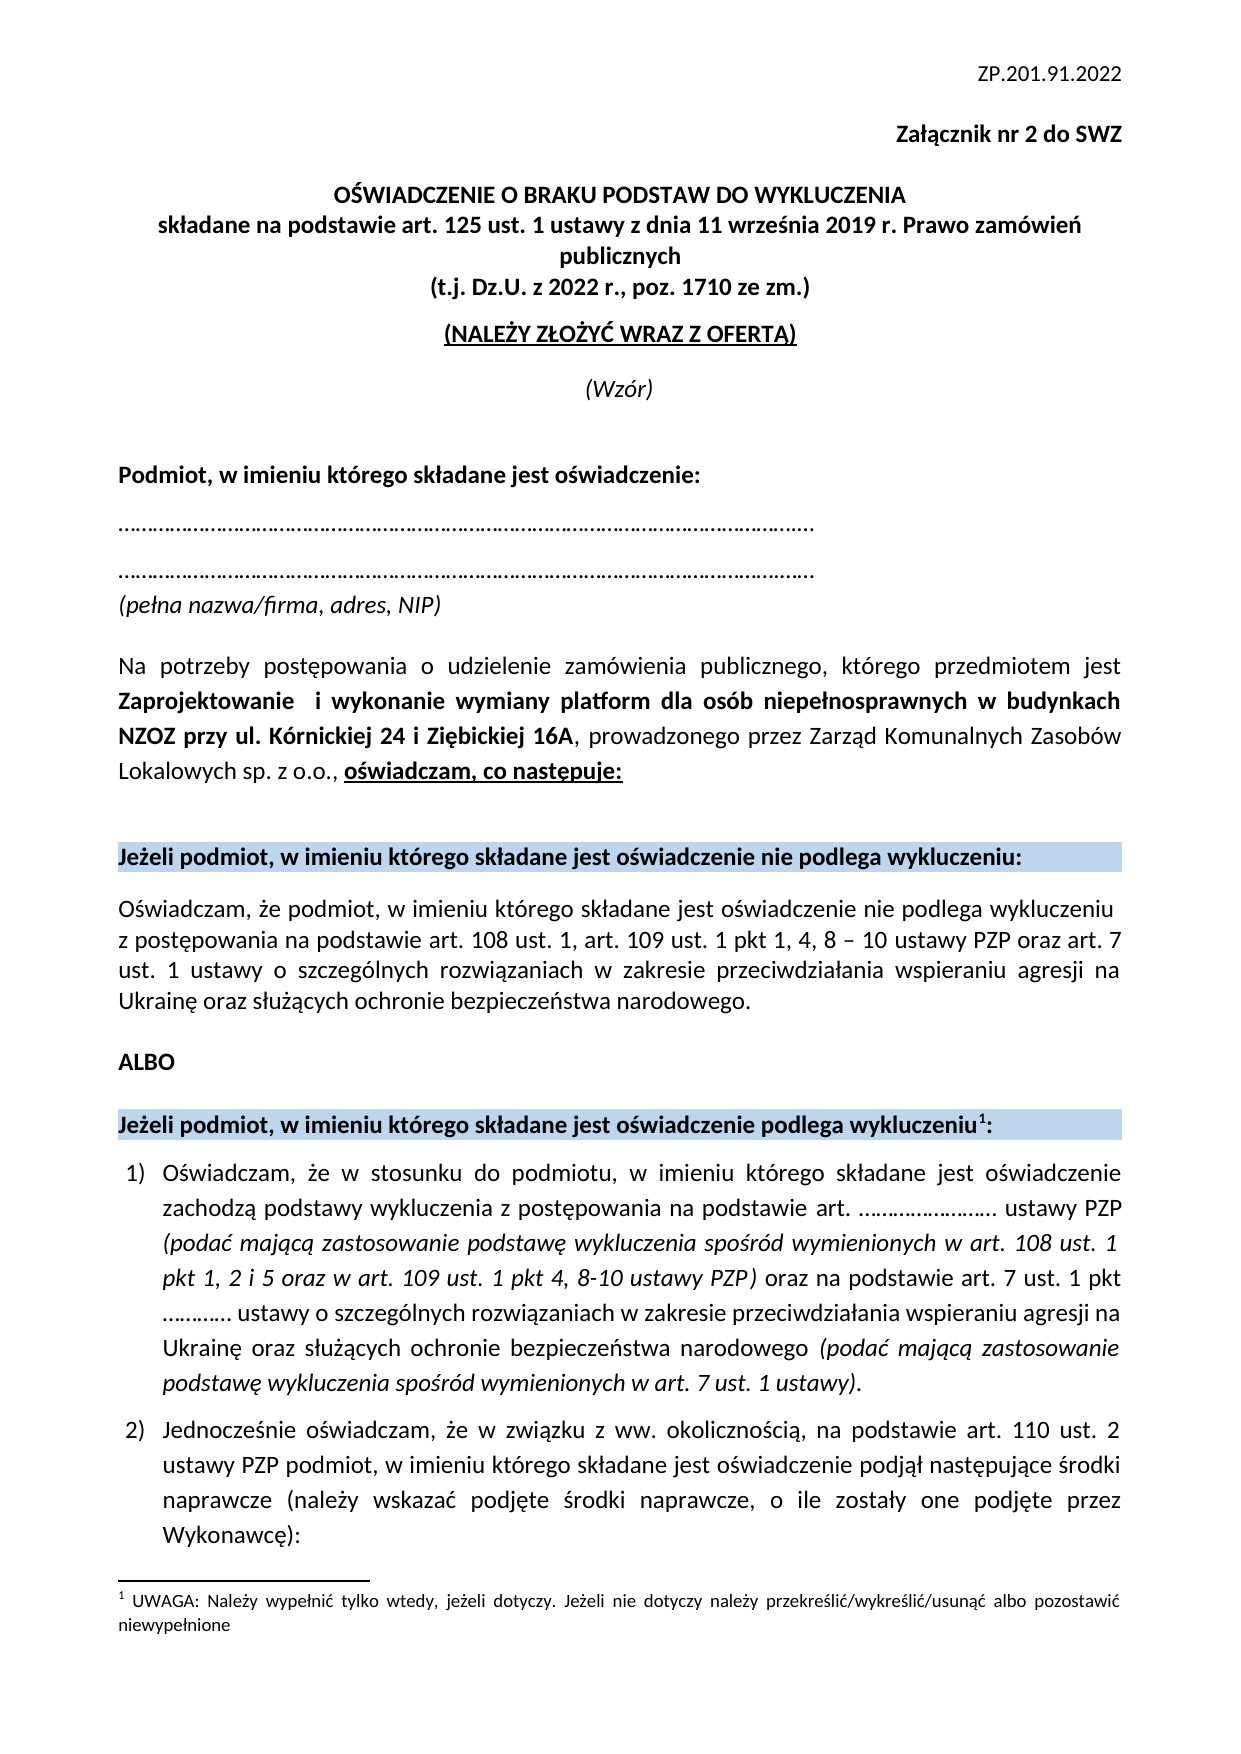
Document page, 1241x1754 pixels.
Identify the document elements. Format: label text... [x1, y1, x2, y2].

list Jednocześnie oświadczam, że w związku z ww. okolicznością, na podstawie art. 110 ust. 2 ustawy PZP podmiot, w imieniu którego składane jest oświadczenie podjął następujące środki naprawcze (należy wskazać podjęte środki naprawcze, o ile zostały one podjęte przez Wykonawcę): [125, 1414, 1122, 1550]
text (NALEŻY ZŁOŻYĆ WRAZ Z OFERTĄ) [118, 318, 1122, 348]
text ……………………………………………………………………………………………………….… [118, 507, 1122, 537]
text Załącznik nr 2 do SWZ [118, 118, 1122, 149]
text składane na podstawie art. 125 ust. 1 ustawy z dnia 11 września 2019 r. Prawo zamówień publicznych (t.j. Dz.U. z 2022 r., poz. 1710 ze zm.) [118, 210, 1122, 301]
text …………………………………………………………………………………………………….…… [118, 554, 1122, 584]
text ALBO [118, 1046, 1122, 1076]
text Jeżeli podmiot, w imieniu którego składane jest oświadczenie nie podlega wykluczeniu: [118, 842, 1122, 872]
text Podmiot, w imieniu którego składane jest oświadczenie: [118, 459, 1122, 490]
text OŚWIADCZENIE O BRAKU PODSTAW DO WYKLUCZENIA [118, 179, 1122, 210]
text (Wzór) [118, 373, 1122, 404]
text (pełna nazwa/firma, adres, NIP) [118, 589, 1122, 619]
text Na potrzeby postępowania o udzielenie zamówienia publicznego, którego przedmiotem jest Zaprojektowanie i wykonanie wymiany platform dla osób niepełnosprawnych w budynkach NZOZ przy ul. Kórnickiej 24 i Ziębickiej 16A, prowadzonego przez Zarząd Komunalnych Zasobów Lokalowych sp. z o.o., oświadczam, co następuje: [118, 650, 1122, 785]
list Oświadczam, że w stosunku do podmiotu, w imieniu którego składane jest oświadczenie zachodzą podstawy wykluczenia z postępowania na podstawie art. …………………… ustawy PZP (podać mającą zastosowanie podstawę wykluczenia spośród wymienionych w art. 108 ust. 1 pkt 1, 2 i 5 oraz w art. 109 ust. 1 pkt 4, 8-10 ustawy PZP) oraz na podstawie art. 7 ust. 1 pkt ………… ustawy o szczególnych rozwiązaniach w zakresie przeciwdziałania wspieraniu agresji na Ukrainę oraz służących ochronie bezpieczeństwa narodowego (podać mającą zastosowanie podstawę wykluczenia spośród wymienionych w art. 7 ust. 1 ustawy). [125, 1157, 1122, 1397]
text Oświadczam, że podmiot, w imieniu którego składane jest oświadczenie nie podlega wykluczeniu z postępowania na podstawie art. 108 ust. 1, art. 109 ust. 1 pkt 1, 4, 8 – 10 ustawy PZP oraz art. 7 ust. 1 ustawy o szczególnych rozwiązaniach w zakresie przeciwdziałania wspieraniu agresji na Ukrainę oraz służących ochronie bezpieczeństwa narodowego. [118, 893, 1122, 1015]
text Jeżeli podmiot, w imieniu którego składane jest oświadczenie podlega wykluczeniu: [118, 1109, 1122, 1140]
